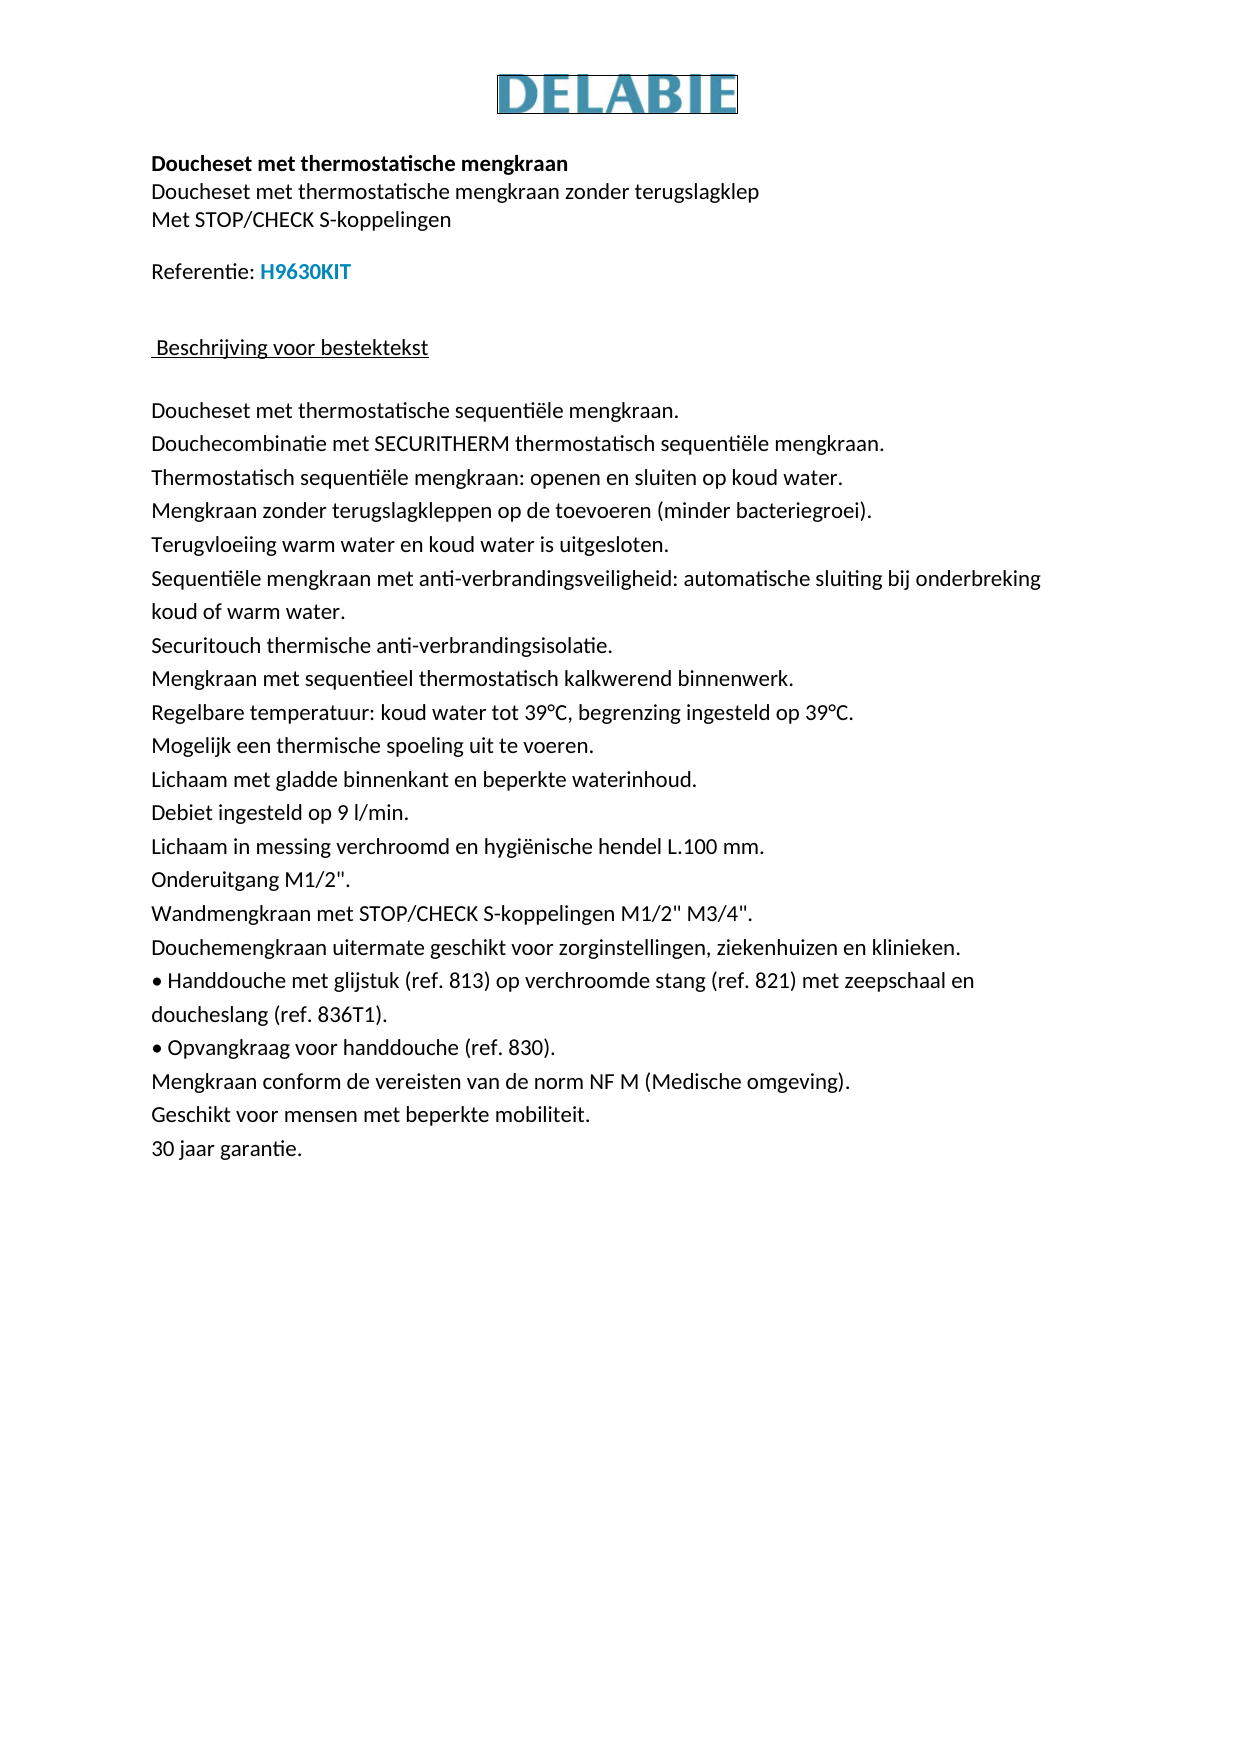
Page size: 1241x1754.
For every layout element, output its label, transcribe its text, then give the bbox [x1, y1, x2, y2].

text Doucheset met thermostatische mengkraan [151, 149, 1084, 177]
text Lichaam in messing verchroomd en hygiënische hendel L.100 mm. [151, 832, 1084, 860]
text Thermostatisch sequentiële mengkraan: openen en sluiten op koud water. [151, 463, 1084, 491]
picture [498, 76, 737, 113]
text 30 jaar garantie. [151, 1134, 1084, 1162]
text Beschrijving voor bestektekst [151, 333, 1084, 361]
text Met STOP/CHECK S-koppelingen [151, 205, 1084, 233]
text Wandmengkraan met STOP/CHECK S-koppelingen M1/2" M3/4". [151, 899, 1084, 927]
text Securitouch thermische anti-verbrandingsisolatie. [151, 631, 1084, 659]
text Debiet ingesteld op 9 l/min. [151, 798, 1084, 827]
text Referentie: H9630KIT [151, 257, 1084, 285]
text Douchecombinatie met SECURITHERM thermostatisch sequentiële mengkraan. [151, 429, 1084, 458]
text Doucheset met thermostatische sequentiële mengkraan. [151, 396, 1084, 424]
text Geschikt voor mensen met beperkte mobiliteit. [151, 1100, 1084, 1128]
text Onderuitgang M1/2". [151, 866, 1084, 894]
text Terugvloeiing warm water en koud water is uitgesloten. [151, 530, 1084, 558]
text Mogelijk een thermische spoeling uit te voeren. [151, 731, 1084, 759]
text Lichaam met gladde binnenkant en beperkte waterinhoud. [151, 765, 1084, 793]
text • Handdouche met glijstuk (ref. 813) op verchroomde stang (ref. 821) met zeepschaal en doucheslang (ref. 836T1). [151, 966, 1084, 1028]
text Mengkraan zonder terugslagkleppen op de toevoeren (minder bacteriegroei). [151, 497, 1084, 525]
text • Opvangkraag voor handdouche (ref. 830). [151, 1033, 1084, 1061]
text Douchemengkraan uitermate geschikt voor zorginstellingen, ziekenhuizen en klinieken. [151, 933, 1084, 961]
text Mengkraan met sequentieel thermostatisch kalkwerend binnenwerk. [151, 664, 1084, 692]
text Sequentiële mengkraan met anti-verbrandingsveiligheid: automatische sluiting bij onderbreking koud of warm water. [151, 564, 1084, 625]
text Doucheset met thermostatische mengkraan zonder terugslagklep [151, 177, 1084, 205]
text Mengkraan conform de vereisten van de norm NF M (Medische omgeving). [151, 1067, 1084, 1095]
text Regelbare temperatuur: koud water tot 39°C, begrenzing ingesteld op 39°C. [151, 698, 1084, 726]
